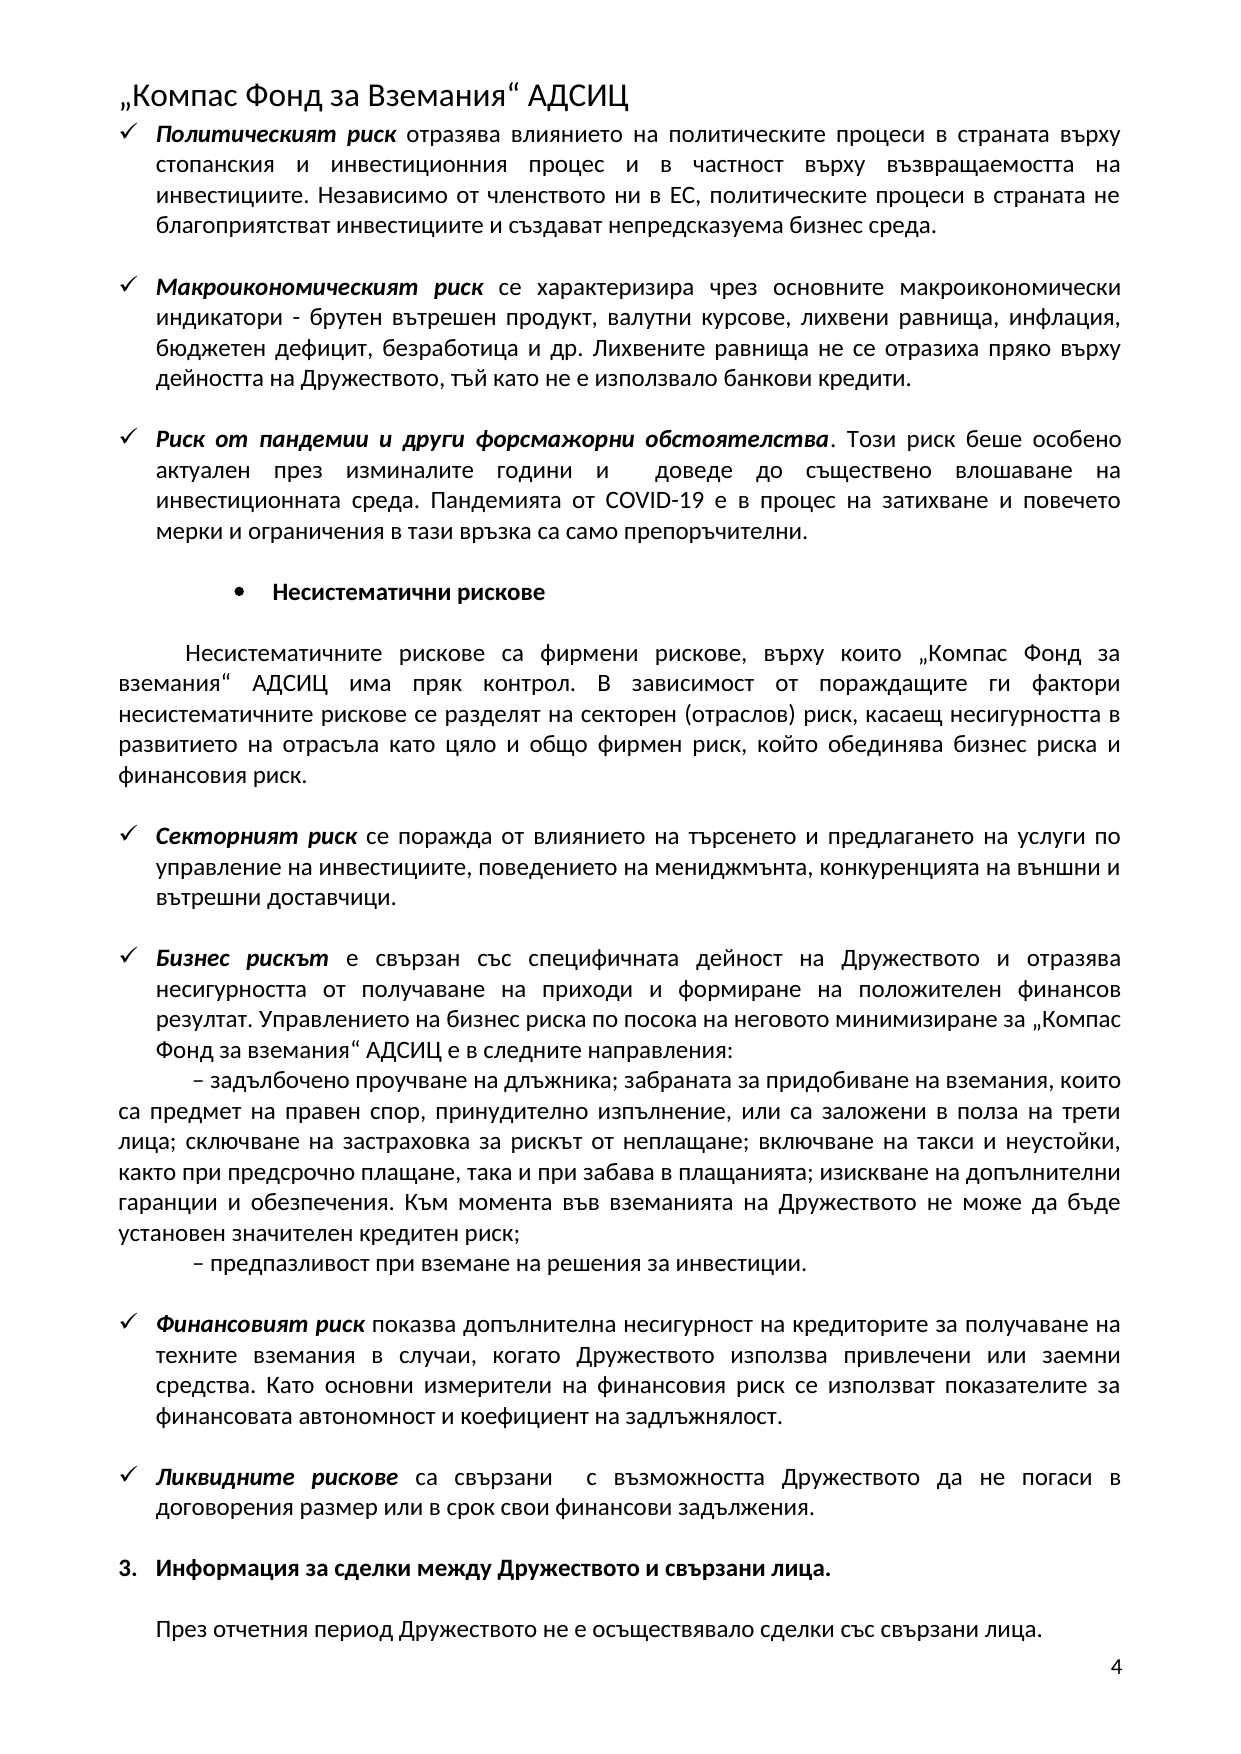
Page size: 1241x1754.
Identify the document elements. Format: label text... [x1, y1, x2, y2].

text През отчетния период Дружеството не е осъществявало сделки със свързани лица. [118, 1614, 1122, 1644]
list Финансовият риск показва допълнителна несигурност на кредиторите за получаване на техните вземания в случаи, когато Дружеството използва привлечени или заемни средства. Като основни измерители на финансовия риск се използват показателите за финансовата автономност и коефициент на задлъжнялост. [118, 1308, 1122, 1431]
list Несистематични рискове [235, 576, 1122, 606]
list Секторният риск се поражда от влиянието на търсенето и предлагането на услуги по управление на инвестициите, поведението на мениджмънта, конкуренцията на външни и вътрешни доставчици. [118, 820, 1122, 912]
list Информация за сделки между Дружеството и свързани лица. [118, 1553, 1122, 1583]
text Несистематичните рискове са фирмени рискове, върху които „Компас Фонд за вземания“ АДСИЦ има пряк контрол. В зависимост от пораждащите ги фактори несистематичните рискове се разделят на секторен (отраслов) риск, касаещ несигурността в развитието на отрасъла като цяло и общо фирмен риск, който обединява бизнес риска и финансовия риск. [118, 637, 1122, 789]
list – задълбочено проучване на длъжника; забраната за придобиване на вземания, които са предмет на правен спор, принудително изпълнение, или са заложени в полза на трети лица; сключване на застраховка за рискът от неплащане; включване на такси и неустойки, както при предсрочно плащане, така и при забава в плащанията; изискване на допълнителни гаранции и обезпечения. Към момента във вземанията на Дружеството не може да бъде установен значителен кредитен риск; [118, 1064, 1122, 1247]
list Макроикономическият риск се характеризира чрез основните макроикономически индикатори - брутен вътрешен продукт, валутни курсове, лихвени равнища, инфлация, бюджетен дефицит, безработица и др. Лихвените равнища не се отразиха пряко върху дейността на Дружеството, тъй като не е използвало банкови кредити. [118, 271, 1122, 393]
list Ликвидните рискове са свързани с възможността Дружеството да не погаси в договорения размер или в срок свои финансови задължения. [118, 1461, 1122, 1522]
list Риск от пандемии и други форсмажорни обстоятелства. Този риск беше особено актуален през изминалите години и доведе до съществено влошаване на инвестиционната среда. Пандемията от COVID-19 е в процес на затихване и повечето мерки и ограничения в тази връзка са само препоръчителни. [118, 423, 1122, 545]
list – предпазливост при вземане на решения за инвестиции. [118, 1247, 1122, 1278]
list Бизнес рискът е свързан със специфичната дейност на Дружеството и отразява несигурността от получаване на приходи и формиране на положителен финансов резултат. Управлението на бизнес риска по посока на неговото минимизиране за „Компас Фонд за вземания“ АДСИЦ е в следните направления: [118, 942, 1122, 1064]
list Политическият риск отразява влиянието на политическите процеси в страната върху стопанския и инвестиционния процес и в частност върху възвращаемостта на инвестициите. Независимо от членството ни в ЕС, политическите процеси в страната не благоприятстват инвестициите и създават непредсказуема бизнес среда. [118, 118, 1122, 240]
